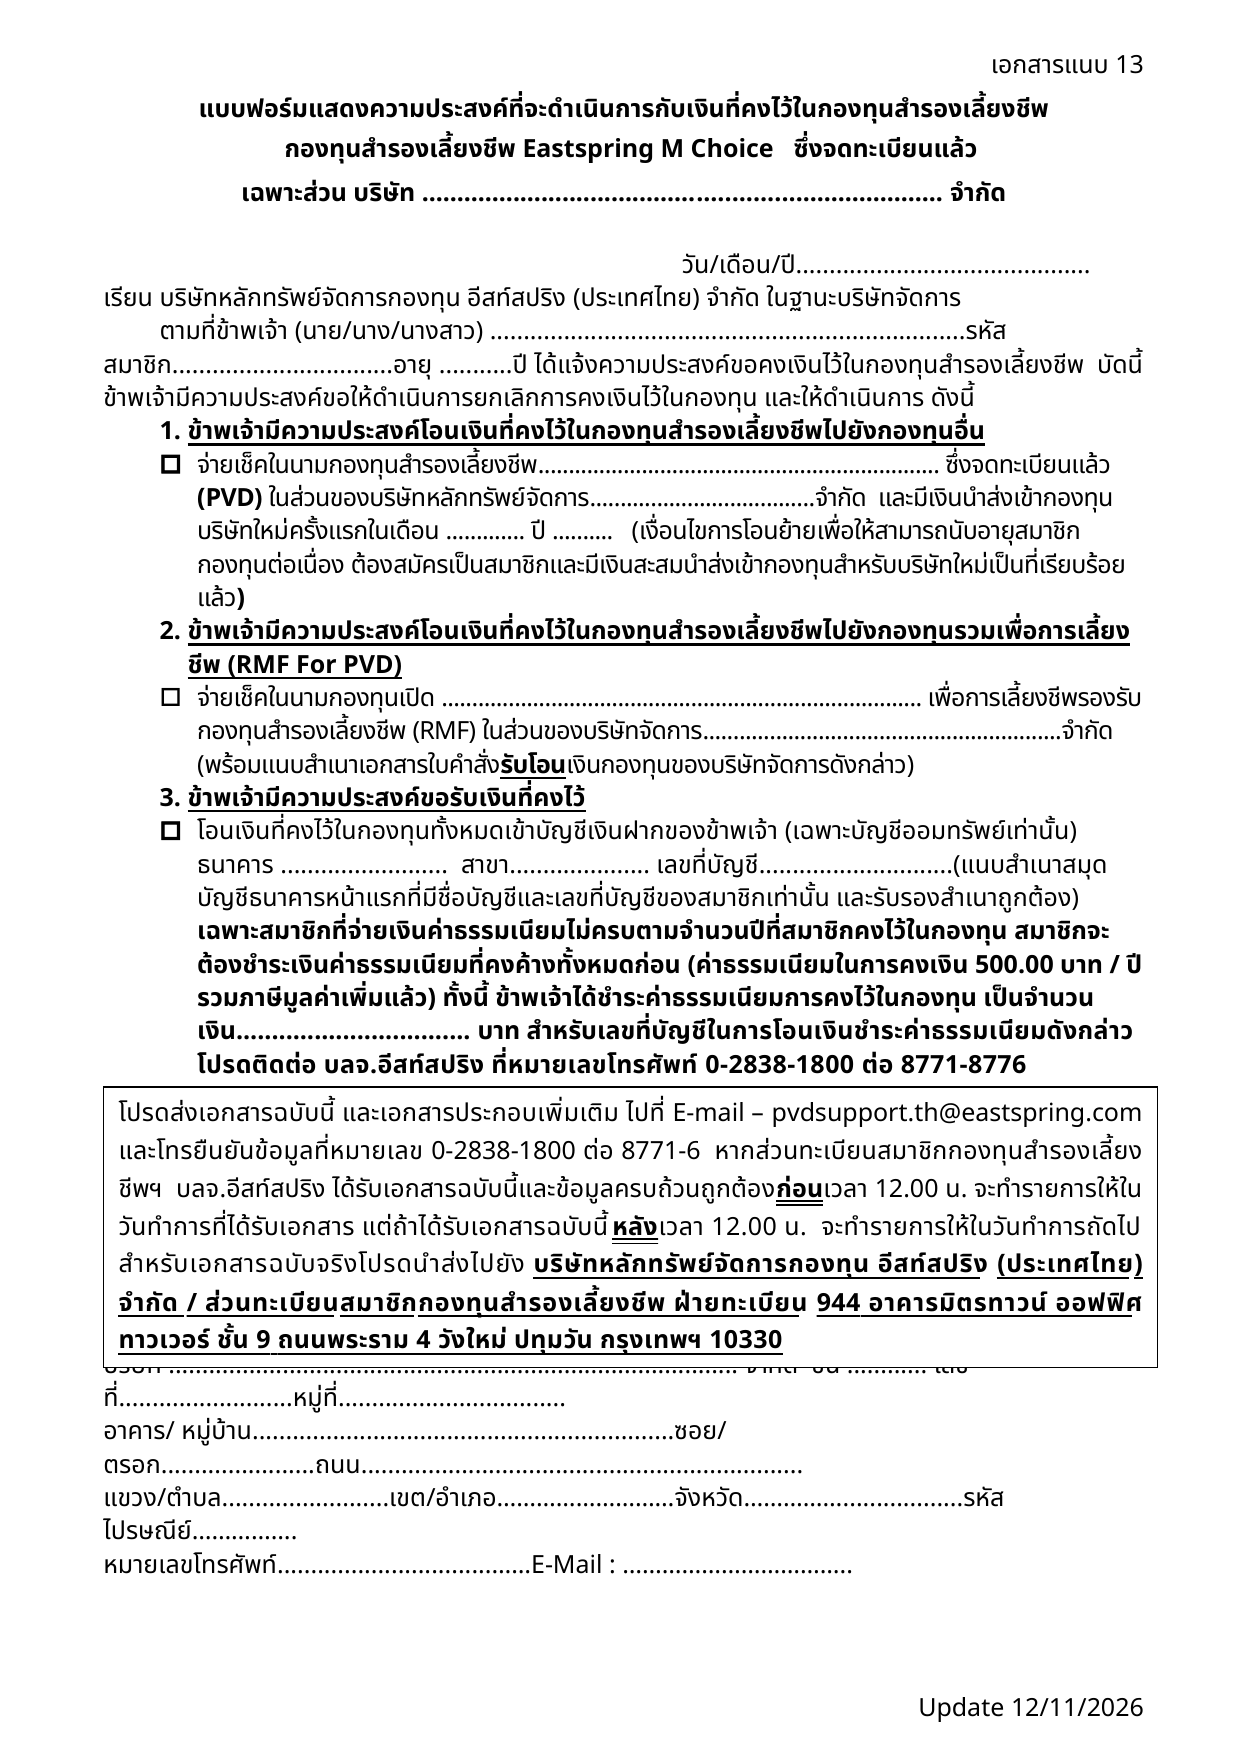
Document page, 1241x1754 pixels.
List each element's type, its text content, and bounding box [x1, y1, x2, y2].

text อาคาร/ หมู่บ้าน...............................................................ซอย/ตรอก.......................ถนน.................................................................. [103, 1413, 1150, 1480]
text 2. ข้าพเจ้ามีความประสงค์โอนเงินที่คงไว้ในกองทุนสำรองเลี้ยงชีพไปยังกองทุนรวมเพื่อการเลี้ยงชีพ (RMF For PVD) [159, 613, 1144, 680]
text 3. ข้าพเจ้ามีความประสงค์ขอรับเงินที่คงไว้ [159, 780, 1144, 813]
text เฉพาะส่วน บริษัท .......................................................................... จำกัด [103, 175, 1144, 213]
text กองทุนสำรองเลี้ยงชีพ Eastspring M Choice ซึ่งจดทะเบียนแล้ว [103, 131, 1144, 169]
text 1. ข้าพเจ้ามีความประสงค์โอนเงินที่คงไว้ในกองทุนสำรองเลี้ยงชีพไปยังกองทุนอื่น [159, 413, 1144, 446]
list โอนเงินที่คงไว้ในกองทุนทั้งหมดเข้าบัญชีเงินฝากของข้าพเจ้า (เฉพาะบัญชีออมทรัพย์เท่านั้น) ธนาคาร ......................... สาขา..................... เลขที่บัญชี.............................(แนบสำเนาสมุดบัญชีธนาคารหน้าแรกที่มีชื่อบัญชีและเลขที่บัญชีของสมาชิกเท่านั้น และรับรองสำเนาถูกต้อง) เฉพาะสมาชิกที่จ่ายเงินค่าธรรมเนียมไม่ครบตามจำนวนปีที่สมาชิกคงไว้ในกองทุน สมาชิกจะต้องชำระเงินค่าธรรมเนียมที่คงค้างทั้งหมดก่อน (ค่าธรรมเนียมในการคงเงิน 500.00 บาท / ปี รวมภาษีมูลค่าเพิ่มแล้ว) ทั้งนี้ ข้าพเจ้าได้ชำระค่าธรรมเนียมการคงไว้ในกองทุน เป็นจำนวนเงิน................................. บาท สำหรับเลขที่บัญชีในการโอนเงินชำระค่าธรรมเนียมดังกล่าว โปรดติดต่อ บลจ.อีสท์สปริง ที่หมายเลขโทรศัพท์ 0-2838-1800 ต่อ 8771-8776 [159, 813, 1144, 1080]
text บริษัท ..................................................................................... จำกัด ชั้น ............ เลขที่..........................หมู่ที่.................................. [103, 1368, 1150, 1413]
text เรียน บริษัทหลักทรัพย์จัดการกองทุน อีสท์สปริง (ประเทศไทย) จำกัด ในฐานะบริษัทจัดการ [103, 280, 1144, 313]
text หมายเลขโทรศัพท์................................……E-Mail : …………………………….. [103, 1546, 1150, 1580]
list จ่ายเช็คในนามกองทุนสำรองเลี้ยงชีพ.................................................................. ซึ่งจดทะเบียนแล้ว (PVD) ในส่วนของบริษัทหลักทรัพย์จัดการ.....................................จำกัด และมีเงินนำส่งเข้ากองทุนบริษัทใหม่ครั้งแรกในเดือน ............. ปี .......... (เงื่อนไขการโอนย้ายเพื่อให้สามารถนับอายุสมาชิกกองทุนต่อเนื่อง ต้องสมัครเป็นสมาชิกและมีเงินสะสมนำส่งเข้ากองทุนสำหรับบริษัทใหม่เป็นที่เรียบร้อยแล้ว) [159, 446, 1144, 613]
text แขวง/ตำบล.........................เขต/อำเภอ………………………จังหวัด……………..................รหัสไปรษณีย์……………. [103, 1480, 1150, 1546]
text ตามที่ข้าพเจ้า (นาย/นาง/นางสาว) .......................................................................รหัสสมาชิก.................................อายุ ...........ปี ได้แจ้งความประสงค์ขอคงเงินไว้ในกองทุนสำรองเลี้ยงชีพ บัดนี้ ข้าพเจ้ามีความประสงค์ขอให้ดำเนินการยกเลิกการคงเงินไว้ในกองทุน และให้ดำเนินการ ดังนี้ [103, 313, 1144, 413]
text แบบฟอร์มแสดงความประสงค์ที่จะดำเนินการกับเงินที่คงไว้ในกองทุนสำรองเลี้ยงชีพ [103, 91, 1144, 124]
text วัน/เดือน/ปี............................................ [553, 246, 1144, 280]
list จ่ายเช็คในนามกองทุนเปิด ............................................................................... เพื่อการเลี้ยงชีพรองรับกองทุนสำรองเลี้ยงชีพ (RMF) ในส่วนของบริษัทจัดการ...........................................................จำกัด (พร้อมแนบสำเนาเอกสารใบคำสั่งรับโอนเงินกองทุนของบริษัทจัดการดังกล่าว) [159, 680, 1144, 780]
